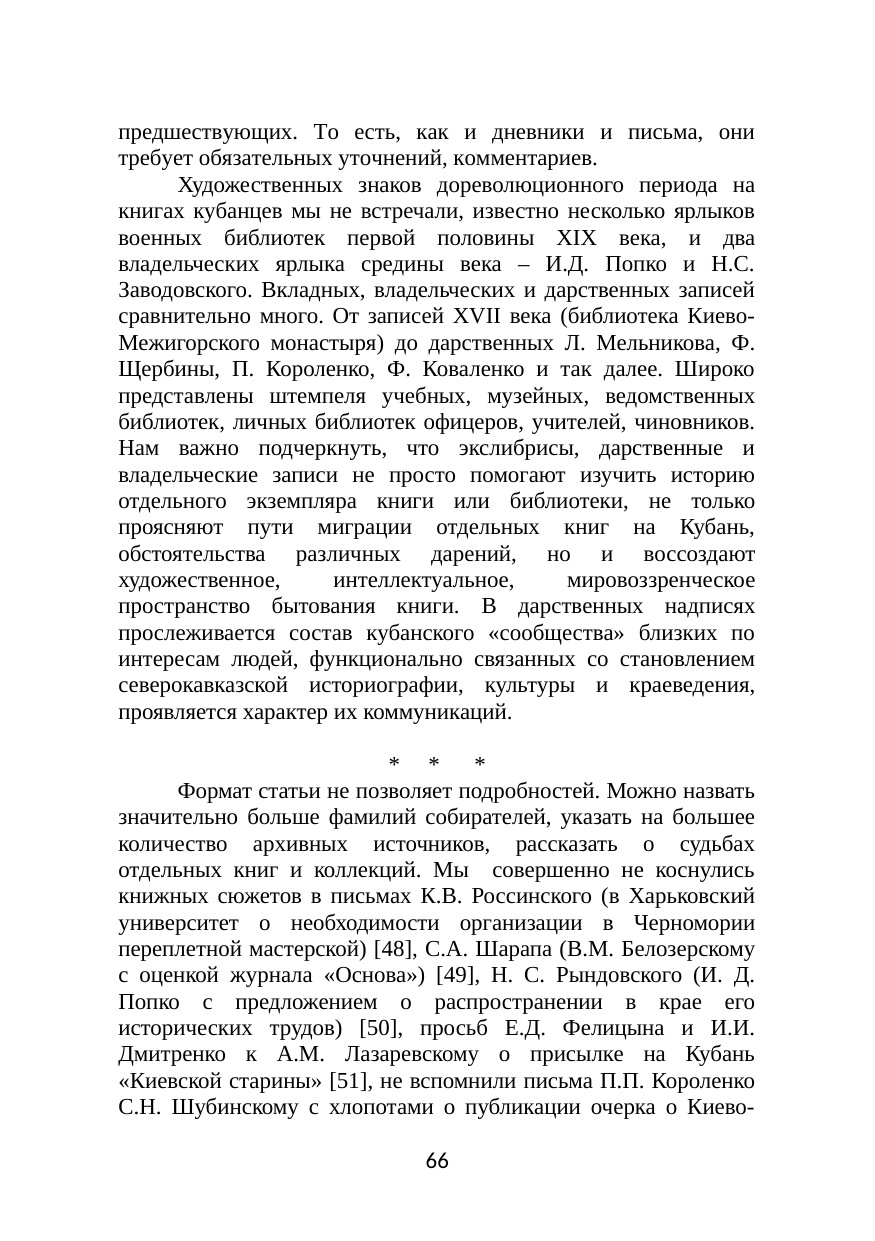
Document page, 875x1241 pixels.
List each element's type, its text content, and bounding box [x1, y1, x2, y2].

text * * * [118, 751, 756, 777]
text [118, 118, 756, 171]
text Художественных знаков дореволюционного периода на книгах кубанцев мы не встречали, известно несколько ярлыков военных библиотек первой половины XIX века, и два владельческих ярлыка средины века – И.Д. Попко и Н.С. Заводовского. Вкладных, владельческих и дарственных записей сравнительно много. От записей XVII века (библиотека Киево-Межигорского монастыря) до дарственных Л. Мельникова, Ф. Щербины, П. Короленко, Ф. Коваленко и так далее. Широко представлены штемпеля учебных, музейных, ведомственных библиотек, личных библиотек офицеров, учителей, чиновников. Нам важно подчеркнуть, что экслибрисы, дарственные и владельческие записи не просто помогают изучить историю отдельного экземпляра книги или библиотеки, не только проясняют пути миграции отдельных книг на Кубань, обстоятельства различных дарений, но и воссоздают художественное, интеллектуальное, мировоззренческое пространство бытования книги. В дарственных надписях прослеживается состав кубанского «сообщества» близких по интересам людей, функционально связанных со становлением северокавказской историографии, культуры и краеведения, проявляется характер их коммуникаций. [118, 171, 756, 724]
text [118, 777, 756, 1119]
